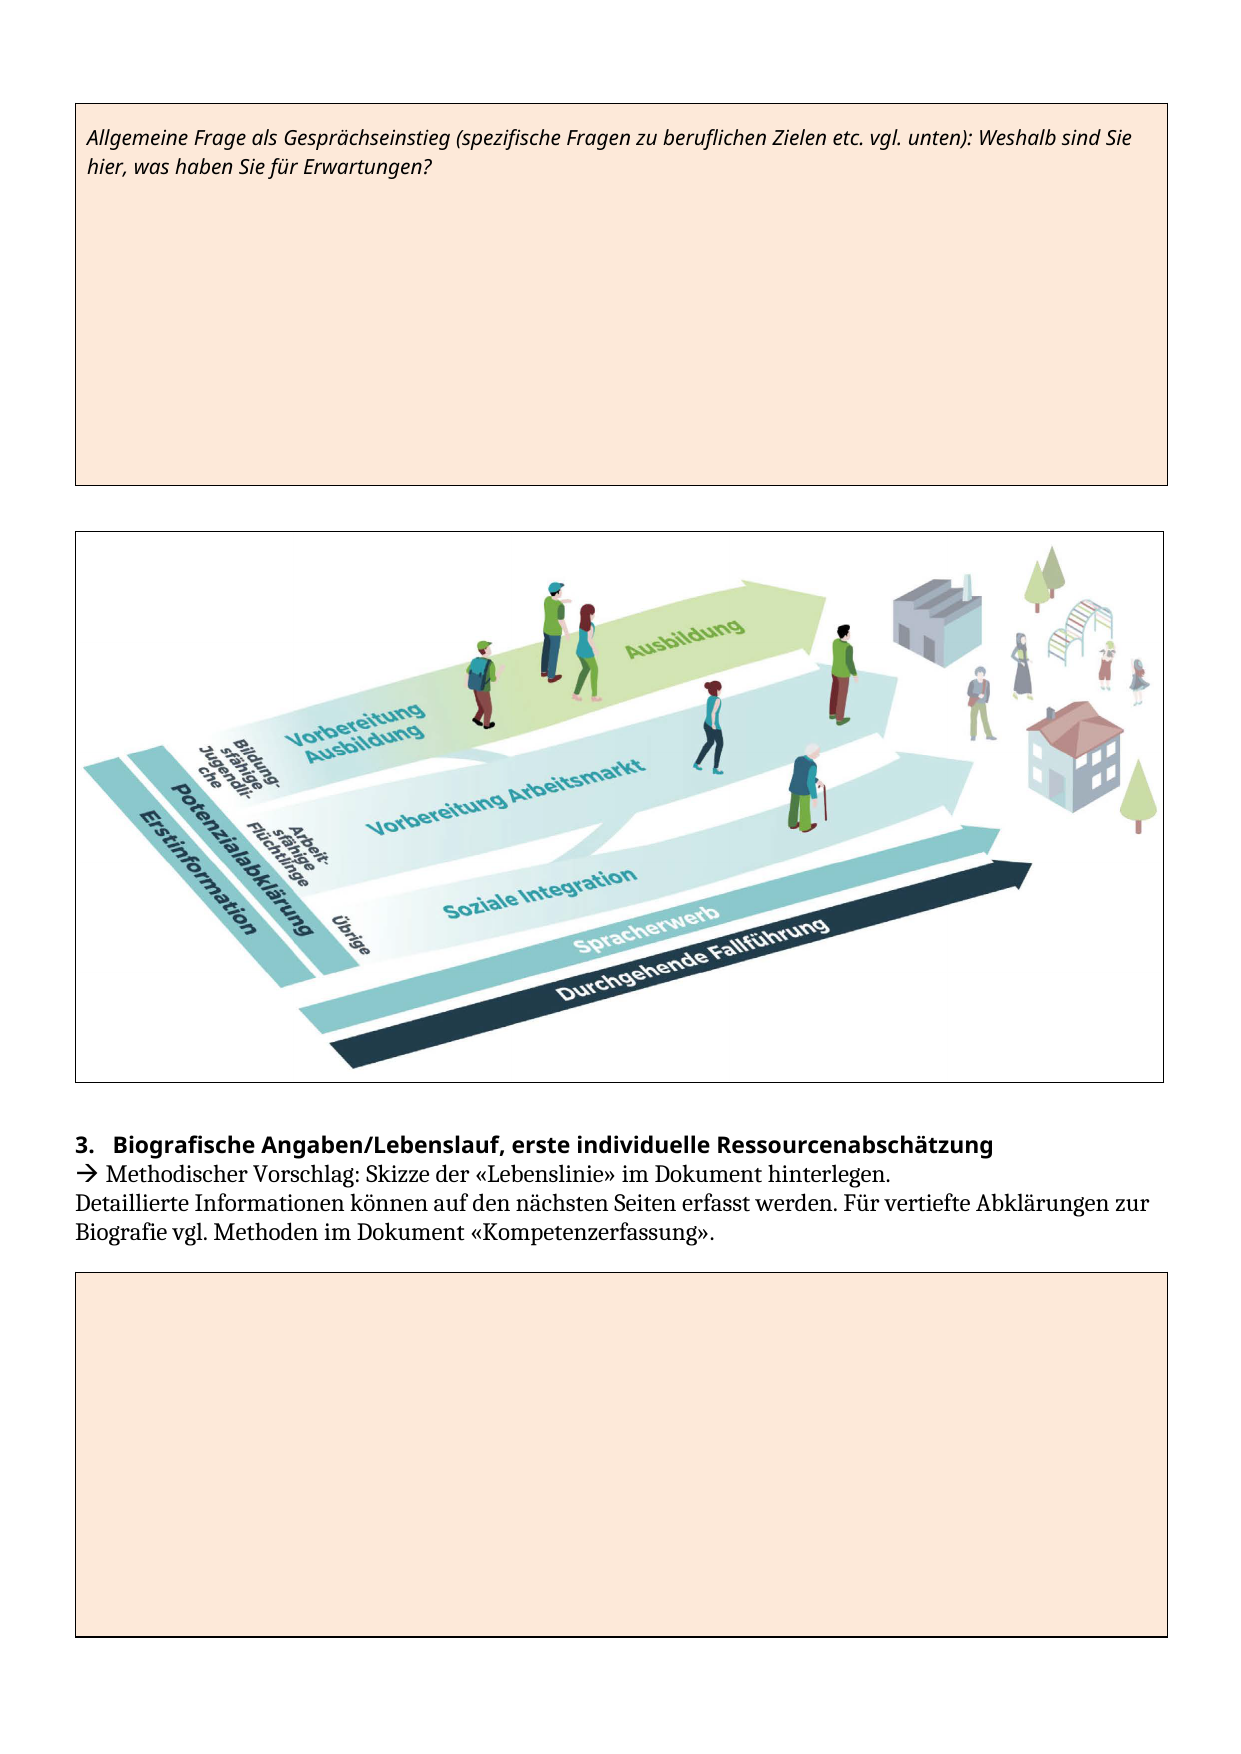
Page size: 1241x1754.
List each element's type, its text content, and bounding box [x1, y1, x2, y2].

table_cell Allgemeine Frage als Gesprächseinstieg (spezifische Fragen zu beruflichen Zielen etc. vgl. unten): Weshalb sind Sie hier, was haben Sie für Erwartungen? [76, 104, 1167, 485]
text Detaillierte Informationen können auf den nächsten Seiten erfasst werden. Für vertiefte Abklärungen zur Biografie vgl. Methoden im Dokument «Kompetenzerfassung». [75, 1189, 1165, 1246]
text Methodischer Vorschlag: Skizze der «Lebenslinie» im Dokument hinterlegen. [75, 1160, 1165, 1189]
table_header [76, 1273, 1167, 1636]
subtitle Biografische Angaben/Lebenslauf, erste individuelle Ressourcenabschätzung [75, 1129, 1165, 1160]
